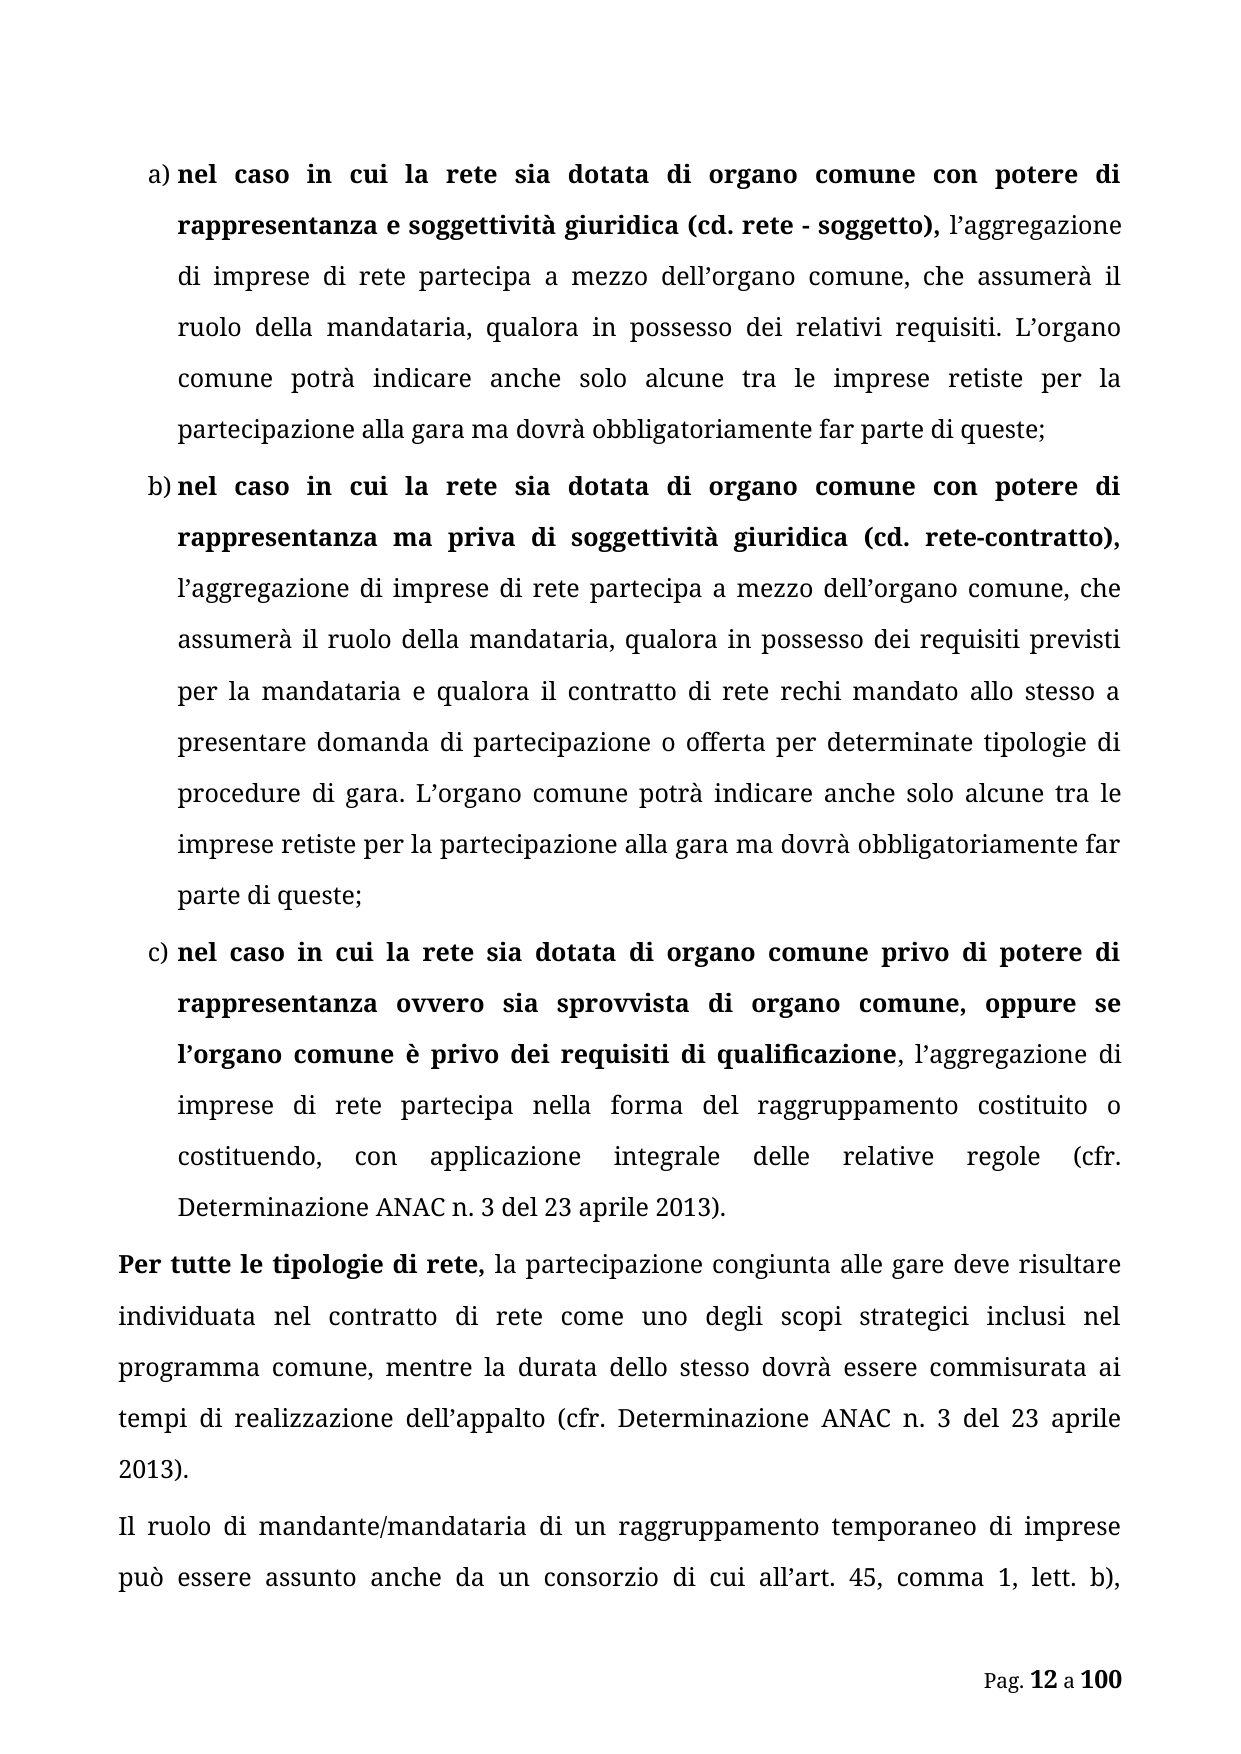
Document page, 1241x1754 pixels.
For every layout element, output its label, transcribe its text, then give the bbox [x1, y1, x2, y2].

list nel caso in cui la rete sia dotata di organo comune privo di potere di rappresentanza ovvero sia sprovvista di organo comune, oppure se l’organo comune è privo dei requisiti di qualificazione, l’aggregazione di imprese di rete partecipa nella forma del raggruppamento costituito o costituendo, con applicazione integrale delle relative regole (cfr. Determinazione ANAC n. 3 del 23 aprile 2013). [148, 935, 1122, 1224]
list nel caso in cui la rete sia dotata di organo comune con potere di rappresentanza ma priva di soggettività giuridica (cd. rete-contratto), l’aggregazione di imprese di rete partecipa a mezzo dell’organo comune, che assumerà il ruolo della mandataria, qualora in possesso dei requisiti previsti per la mandataria e qualora il contratto di rete rechi mandato allo stesso a presentare domanda di partecipazione o offerta per determinate tipologie di procedure di gara. L’organo comune potrà indicare anche solo alcune tra le imprese retiste per la partecipazione alla gara ma dovrà obbligatoriamente far parte di queste; [148, 469, 1122, 911]
list nel caso in cui la rete sia dotata di organo comune con potere di rappresentanza e soggettività giuridica (cd. rete - soggetto), l’aggregazione di imprese di rete partecipa a mezzo dell’organo comune, che assumerà il ruolo della mandataria, qualora in possesso dei relativi requisiti. L’organo comune potrà indicare anche solo alcune tra le imprese retiste per la partecipazione alla gara ma dovrà obbligatoriamente far parte di queste; [148, 157, 1122, 446]
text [118, 1509, 1122, 1594]
text Per tutte le tipologie di rete, la partecipazione congiunta alle gare deve risultare individuata nel contratto di rete come uno degli scopi strategici inclusi nel programma comune, mentre la durata dello stesso dovrà essere commisurata ai tempi di realizzazione dell’appalto (cfr. Determinazione ANAC n. 3 del 23 aprile 2013). [118, 1247, 1122, 1485]
